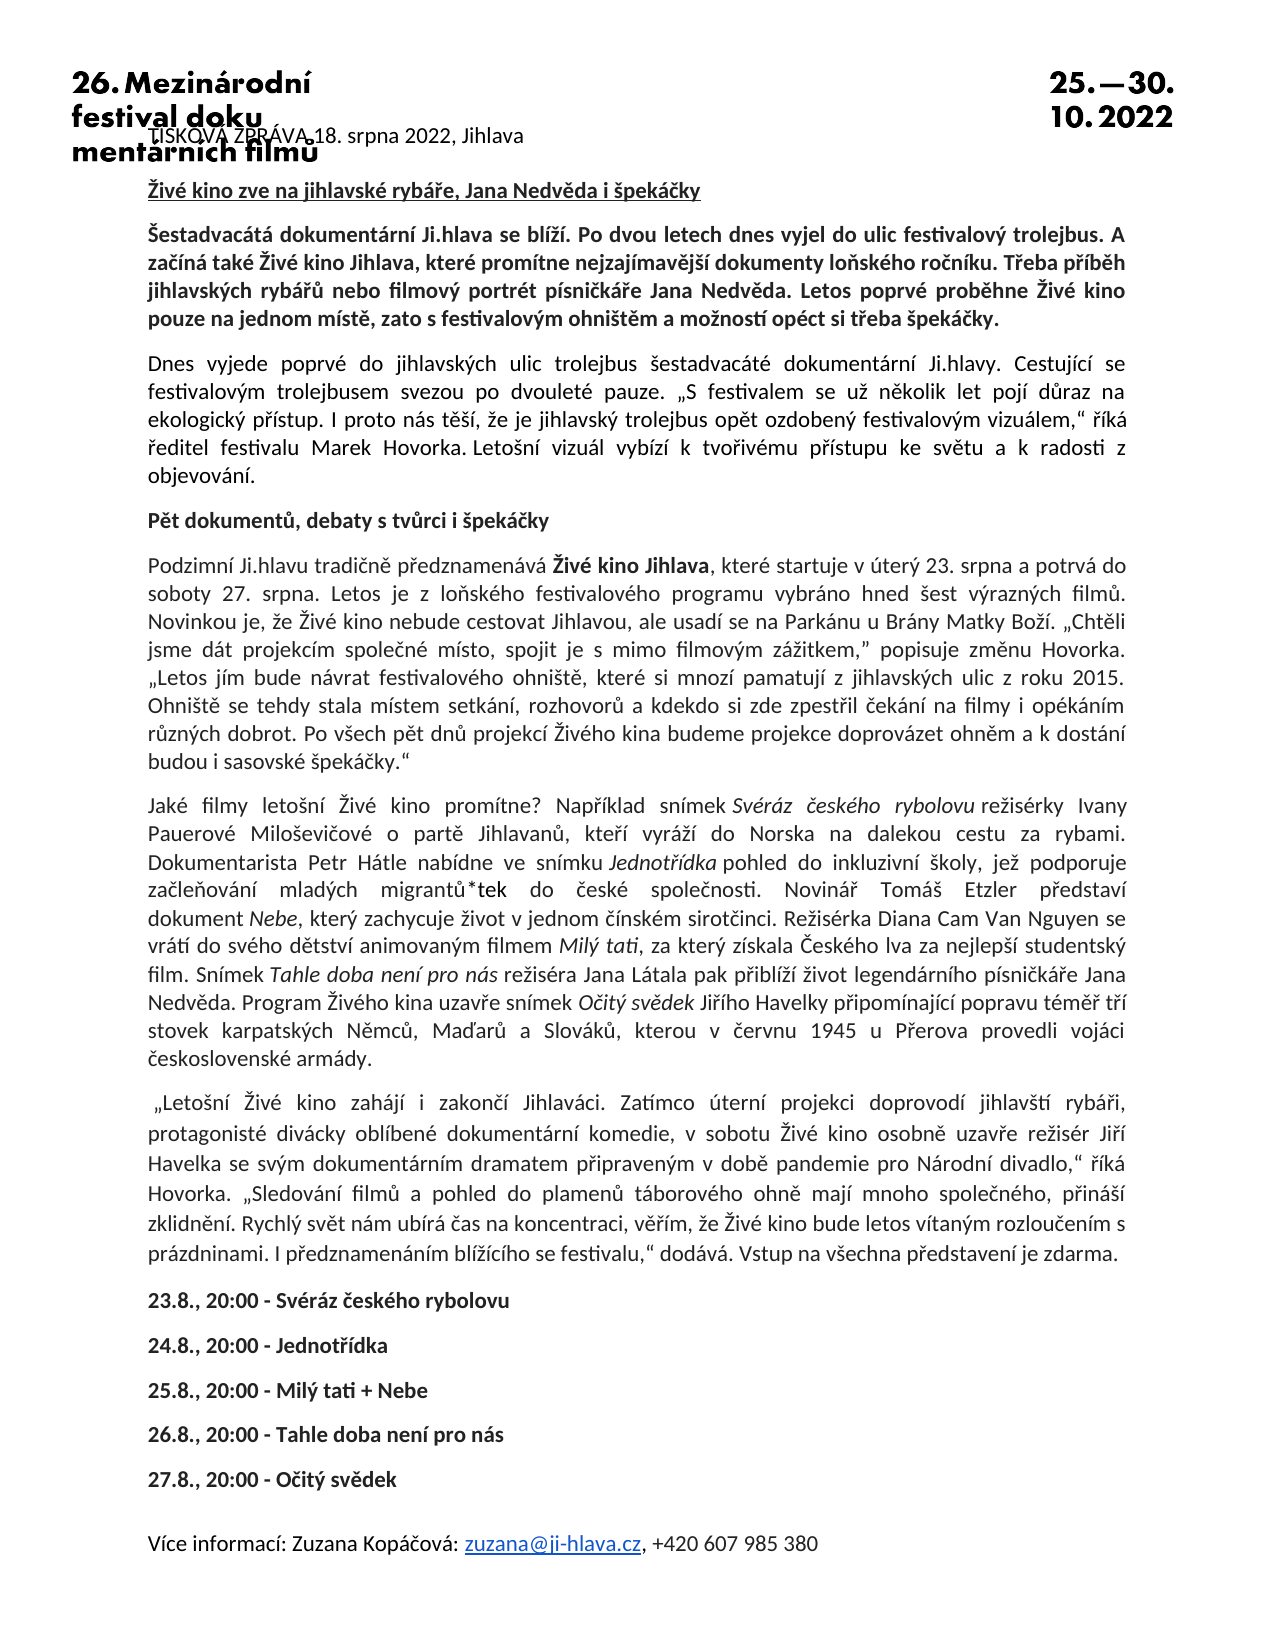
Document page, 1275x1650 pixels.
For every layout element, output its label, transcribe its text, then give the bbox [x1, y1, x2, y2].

text 23.8., 20:00 - Svéráz českého rybolovu [148, 1286, 1127, 1314]
text 24.8., 20:00 - Jednotřídka [148, 1331, 1127, 1359]
text Šestadvacátá dokumentární Ji.hlava se blíží. Po dvou letech dnes vyjel do ulic festivalový trolejbus. A začíná také Živé kino Jihlava, které promítne nejzajímavější dokumenty loňského ročníku. Třeba příběh jihlavských rybářů nebo filmový portrét písničkáře Jana Nedvěda. Letos poprvé proběhne Živé kino pouze na jednom místě, zato s festivalovým ohništěm a možností opéct si třeba špekáčky. [148, 221, 1127, 333]
text Dnes vyjede poprvé do jihlavských ulic trolejbus šestadvacáté dokumentární Ji.hlavy. Cestující se festivalovým trolejbusem svezou po dvouleté pauze. „S festivalem se už několik let pojí důraz na ekologický přístup. I proto nás těší, že je jihlavský trolejbus opět ozdobený festivalovým vizuálem,“ říká ředitel festivalu Marek Hovorka. Letošní vizuál vybízí k tvořivému přístupu ke světu a k radosti z objevování. [148, 349, 1127, 489]
text 26.8., 20:00 - Tahle doba není pro nás [148, 1420, 1127, 1448]
text Podzimní Ji.hlavu tradičně předznamenává Živé kino Jihlava, které startuje v úterý 23. srpna a potrvá do soboty 27. srpna. Letos je z loňského festivalového programu vybráno hned šest výrazných filmů. Novinkou je, že Živé kino nebude cestovat Jihlavou, ale usadí se na Parkánu u Brány Matky Boží. „Chtěli jsme dát projekcím společné místo, spojit je s mimo filmovým zážitkem,” popisuje změnu Hovorka. „Letos jím bude návrat festivalového ohniště, které si mnozí pamatují z jihlavských ulic z roku 2015. Ohniště se tehdy stala místem setkání, rozhovorů a kdekdo si zde zpestřil čekání na filmy i opékáním různých dobrot. Po všech pět dnů projekcí Živého kina budeme projekce doprovázet ohněm a k dostání budou i sasovské špekáčky.“ [148, 551, 1127, 775]
text 25.8., 20:00 - Milý tati + Nebe [148, 1376, 1127, 1404]
text Pět dokumentů, debaty s tvůrci i špekáčky [148, 506, 1127, 534]
text Živé kino zve na jihlavské rybáře, Jana Nedvěda i špekáčky [148, 167, 1127, 204]
text 27.8., 20:00 - Očitý svědek [148, 1465, 1127, 1493]
text „Letošní Živé kino zahájí i zakončí Jihlaváci. Zatímco úterní projekci doprovodí jihlavští rybáři, protagonisté divácky oblíbené dokumentární komedie, v sobotu Živé kino osobně uzavře režisér Jiří Havelka se svým dokumentárním dramatem připraveným v době pandemie pro Národní divadlo,“ říká Hovorka. „Sledování filmů a pohled do plamenů táborového ohně mají mnoho společného, přináší zklidnění. Rychlý svět nám ubírá čas na koncentraci, věřím, že Živé kino bude letos vítaným rozloučením s prázdninami. I předznamenáním blížícího se festivalu,“ dodává. Vstup na všechna představení je zdarma. [148, 1088, 1127, 1267]
text Jaké filmy letošní Živé kino promítne? Například snímek Svéráz českého rybolovu režisérky Ivany Pauerové Miloševičové o partě Jihlavanů, kteří vyráží do Norska na dalekou cestu za rybami. Dokumentarista Petr Hátle nabídne ve snímku Jednotřídka pohled do inkluzivní školy, jež podporuje začleňování mladých migrantů*tek do české společnosti. Novinář Tomáš Etzler představí dokument Nebe, který zachycuje život v jednom čínském sirotčinci. Režisérka Diana Cam Van Nguyen se vrátí do svého dětství animovaným filmem Milý tati, za který získala Českého lva za nejlepší studentský film. Snímek Tahle doba není pro nás režiséra Jana Látala pak přiblíží život legendárního písničkáře Jana Nedvěda. Program Živého kina uzavře snímek Očitý svědek Jiřího Havelky připomínající popravu téměř tří stovek karpatských Němců, Maďarů a Slováků, kterou v červnu 1945 u Přerova provedli vojáci československé armády. [148, 792, 1127, 1072]
picture [0, 0, 1246, 176]
